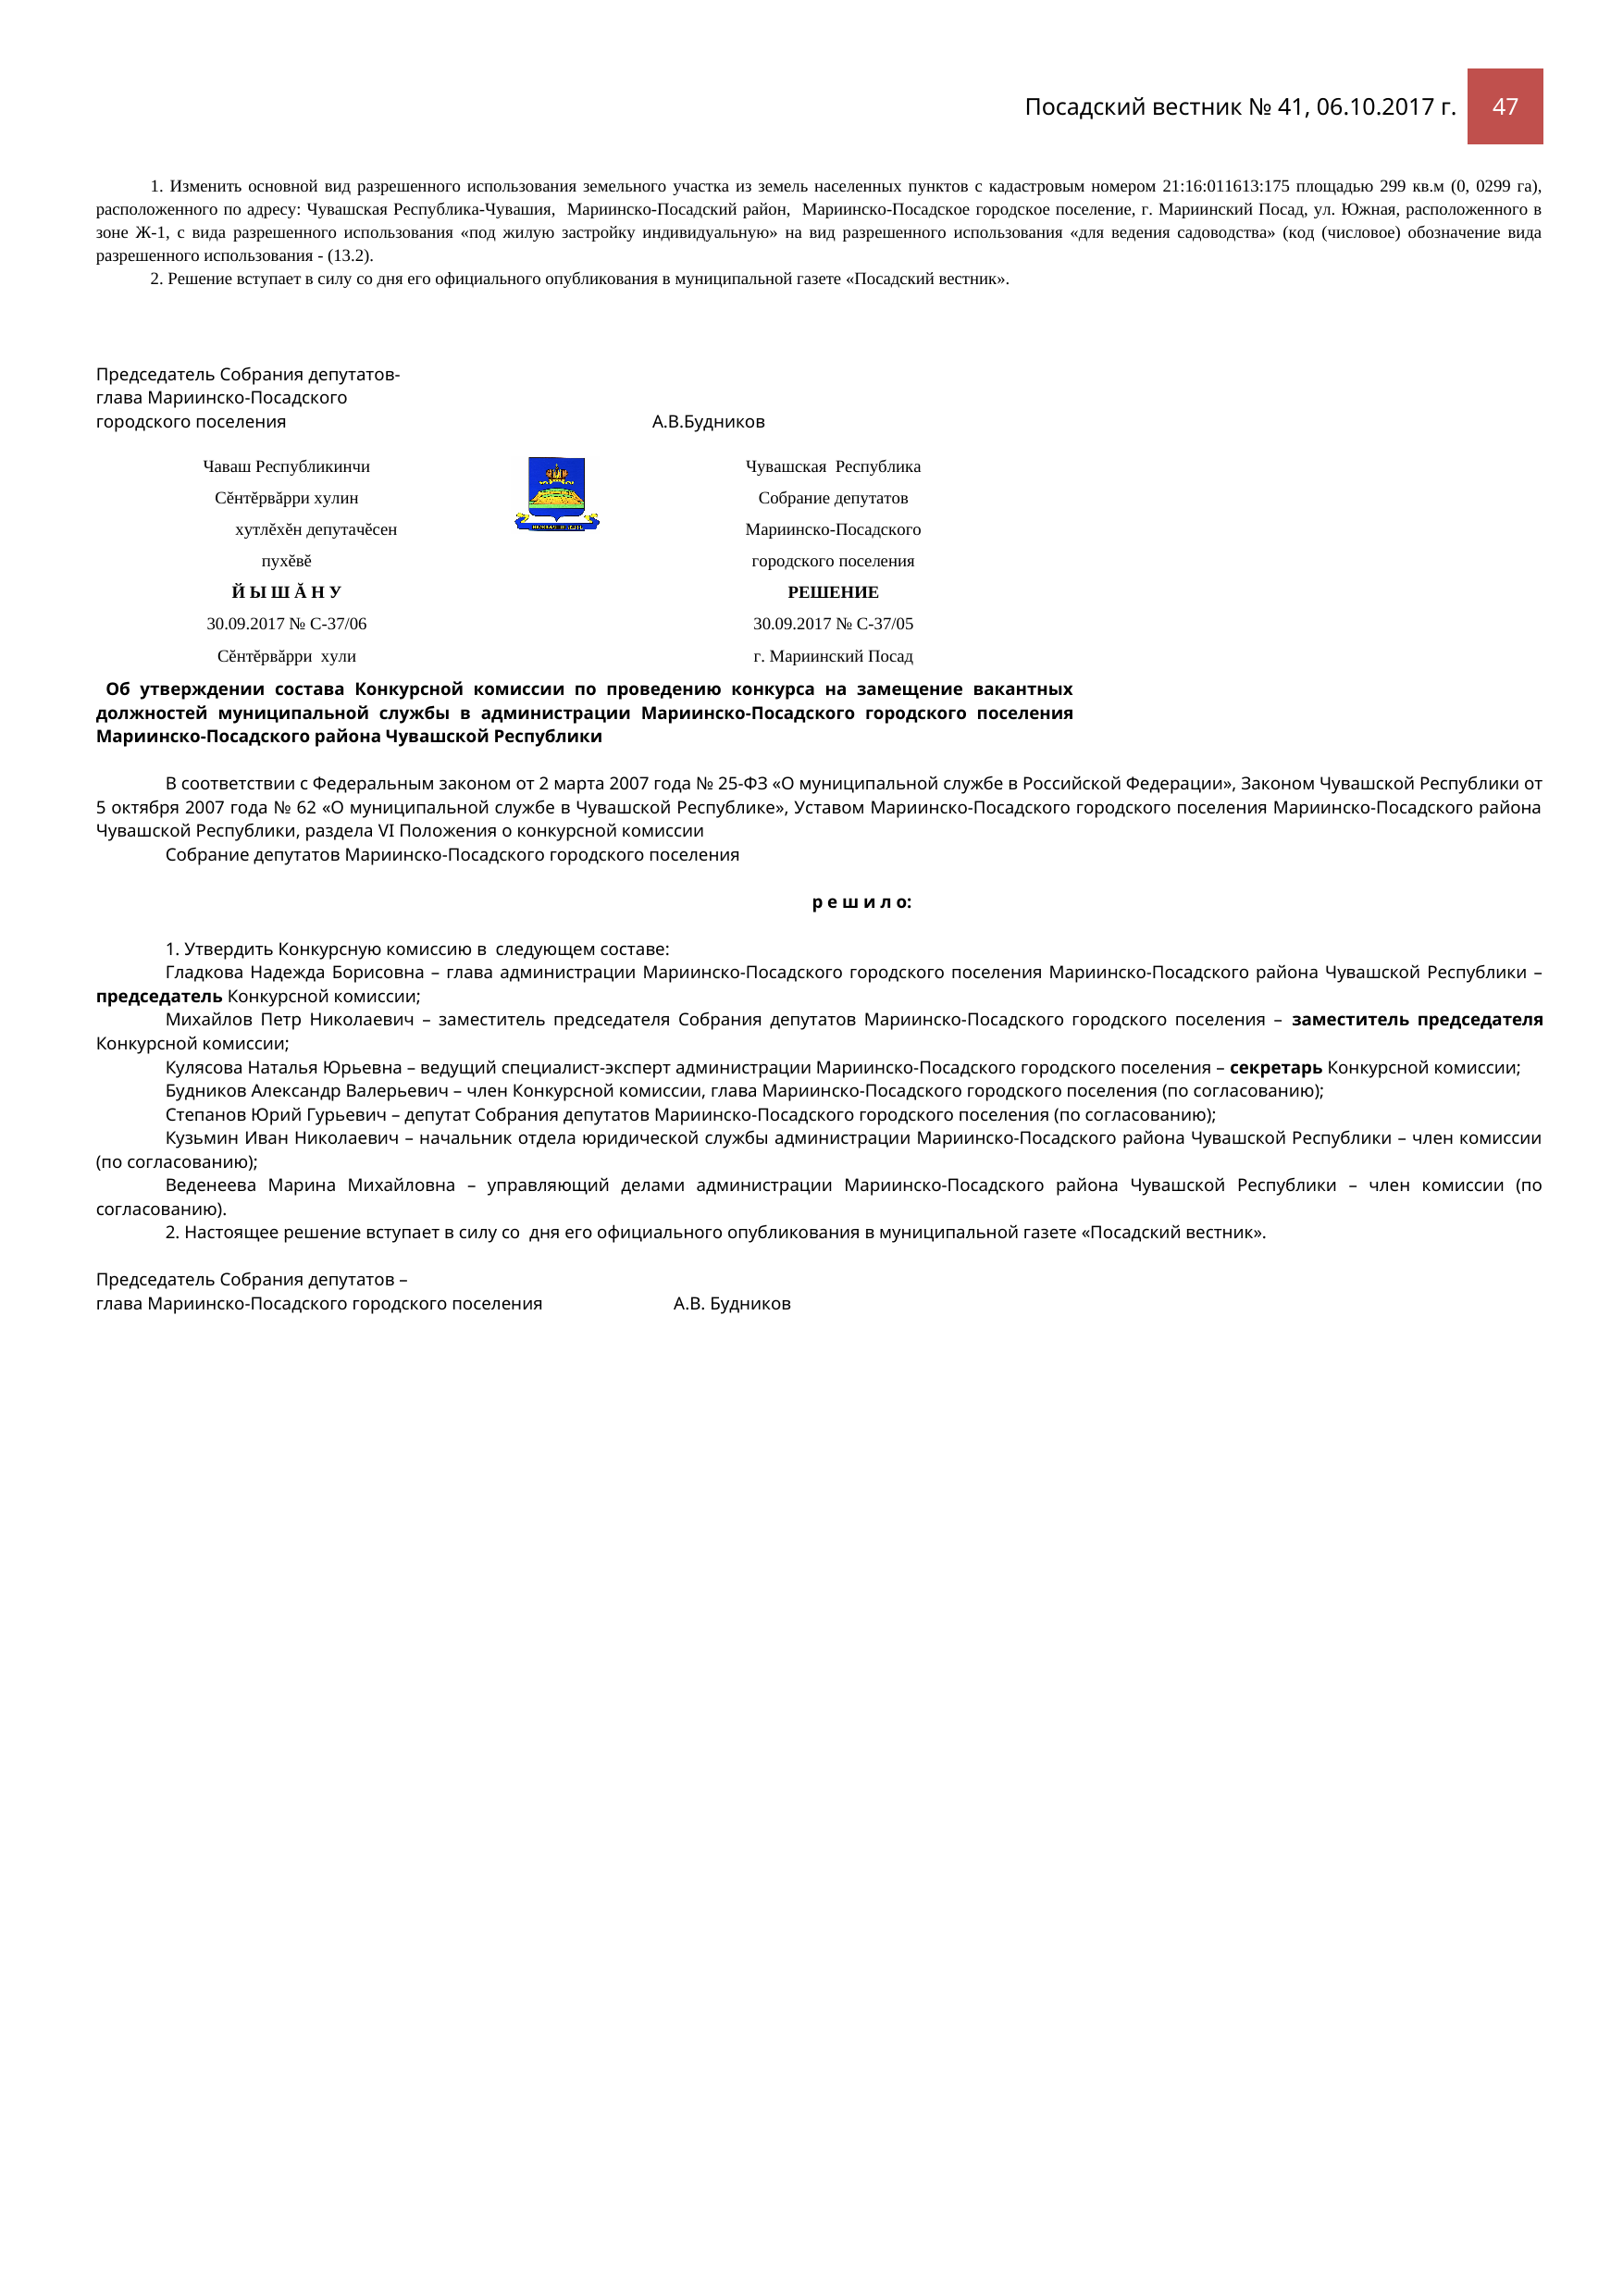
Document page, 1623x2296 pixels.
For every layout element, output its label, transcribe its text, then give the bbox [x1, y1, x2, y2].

text Веденеева Марина Михайловна – управляющий делами администрации Мариинско-Посадского района Чувашской Республики – член комиссии (по согласованию). [95, 1173, 1543, 1220]
text Кузьмин Иван Николаевич – начальник отдела юридической службы администрации Мариинско-Посадского района Чувашской Республики – член комиссии (по согласованию); [95, 1125, 1543, 1173]
text глава Мариинско-Посадского городского поселения А.В. Будников [95, 1291, 1543, 1315]
text Степанов Юрий Гурьевич – депутат Собрания депутатов Мариинско-Посадского городского поселения (по согласованию); [95, 1102, 1543, 1125]
text Михайлов Петр Николаевич – заместитель председателя Собрания депутатов Мариинско-Посадского городского поселения – заместитель председателя Конкурсной комиссии; [95, 1008, 1543, 1055]
text глава Мариинско-Посадского [95, 385, 1543, 409]
text Гладкова Надежда Борисовна – глава администрации Мариинско-Посадского городского поселения Мариинско-Посадского района Чувашской Республики – председатель Конкурсной комиссии; [95, 961, 1543, 1008]
text Собрание депутатов Мариинско-Посадского городского поселения [95, 842, 1543, 866]
picture [511, 456, 601, 534]
text Будников Александр Валерьевич – член Конкурсной комиссии, глава Мариинско-Посадского городского поселения (по согласованию); [95, 1078, 1543, 1102]
text Председатель Собрания депутатов- [95, 362, 1543, 385]
text 2. Настоящее решение вступает в силу со дня его официального опубликования в муниципальной газете «Посадский вестник». [95, 1220, 1543, 1244]
text 2. Решение вступает в силу со дня его официального опубликования в муниципальной газете «Посадский вестник». [95, 267, 1543, 288]
text Об утверждении состава Конкурсной комиссии по проведению конкурса на замещение вакантных должностей муниципальной службы в администрации Мариинско-Посадского городского поселения Мариинско-Посадского района Чувашской Республики [95, 676, 1074, 748]
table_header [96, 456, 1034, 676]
text Председатель Собрания депутатов – [95, 1267, 1543, 1291]
text 1. Утвердить Конкурсную комиссию в следующем составе: [95, 937, 1543, 961]
text Кулясова Наталья Юрьевна – ведущий специалист-эксперт администрации Мариинско-Посадского городского поселения – секретарь Конкурсной комиссии; [95, 1055, 1543, 1078]
text городского поселения А.В.Будников [95, 409, 1543, 432]
text В соответствии с Федеральным законом от 2 марта 2007 года № 25-ФЗ «О муниципальной службе в Российской Федерации», Законом Чувашской Республики от 5 октября 2007 года № 62 «О муниципальной службе в Чувашской Республике», Уставом Мариинско-Посадского городского поселения Мариинско-Посадского района Чувашской Республики, раздела VI Положения о конкурсной комиссии [95, 771, 1543, 842]
text р е ш и л о: [95, 889, 1542, 913]
text 1. Изменить основной вид разрешенного использования земельного участка из земель населенных пунктов с кадастровым номером 21:16:011613:175 площадью 299 кв.м (0, 0299 га), расположенного по адресу: Чувашская Республика-Чувашия, Мариинско-Посадский район, Мариинско-Посадское городское поселение, г. Мариинский Посад, ул. Южная, расположенного в зоне Ж-1, с вида разрешенного использования «под жилую застройку индивидуальную» на вид разрешенного использования «для ведения садоводства» (код (числовое) обозначение вида разрешенного использования - (13.2). [95, 176, 1543, 265]
